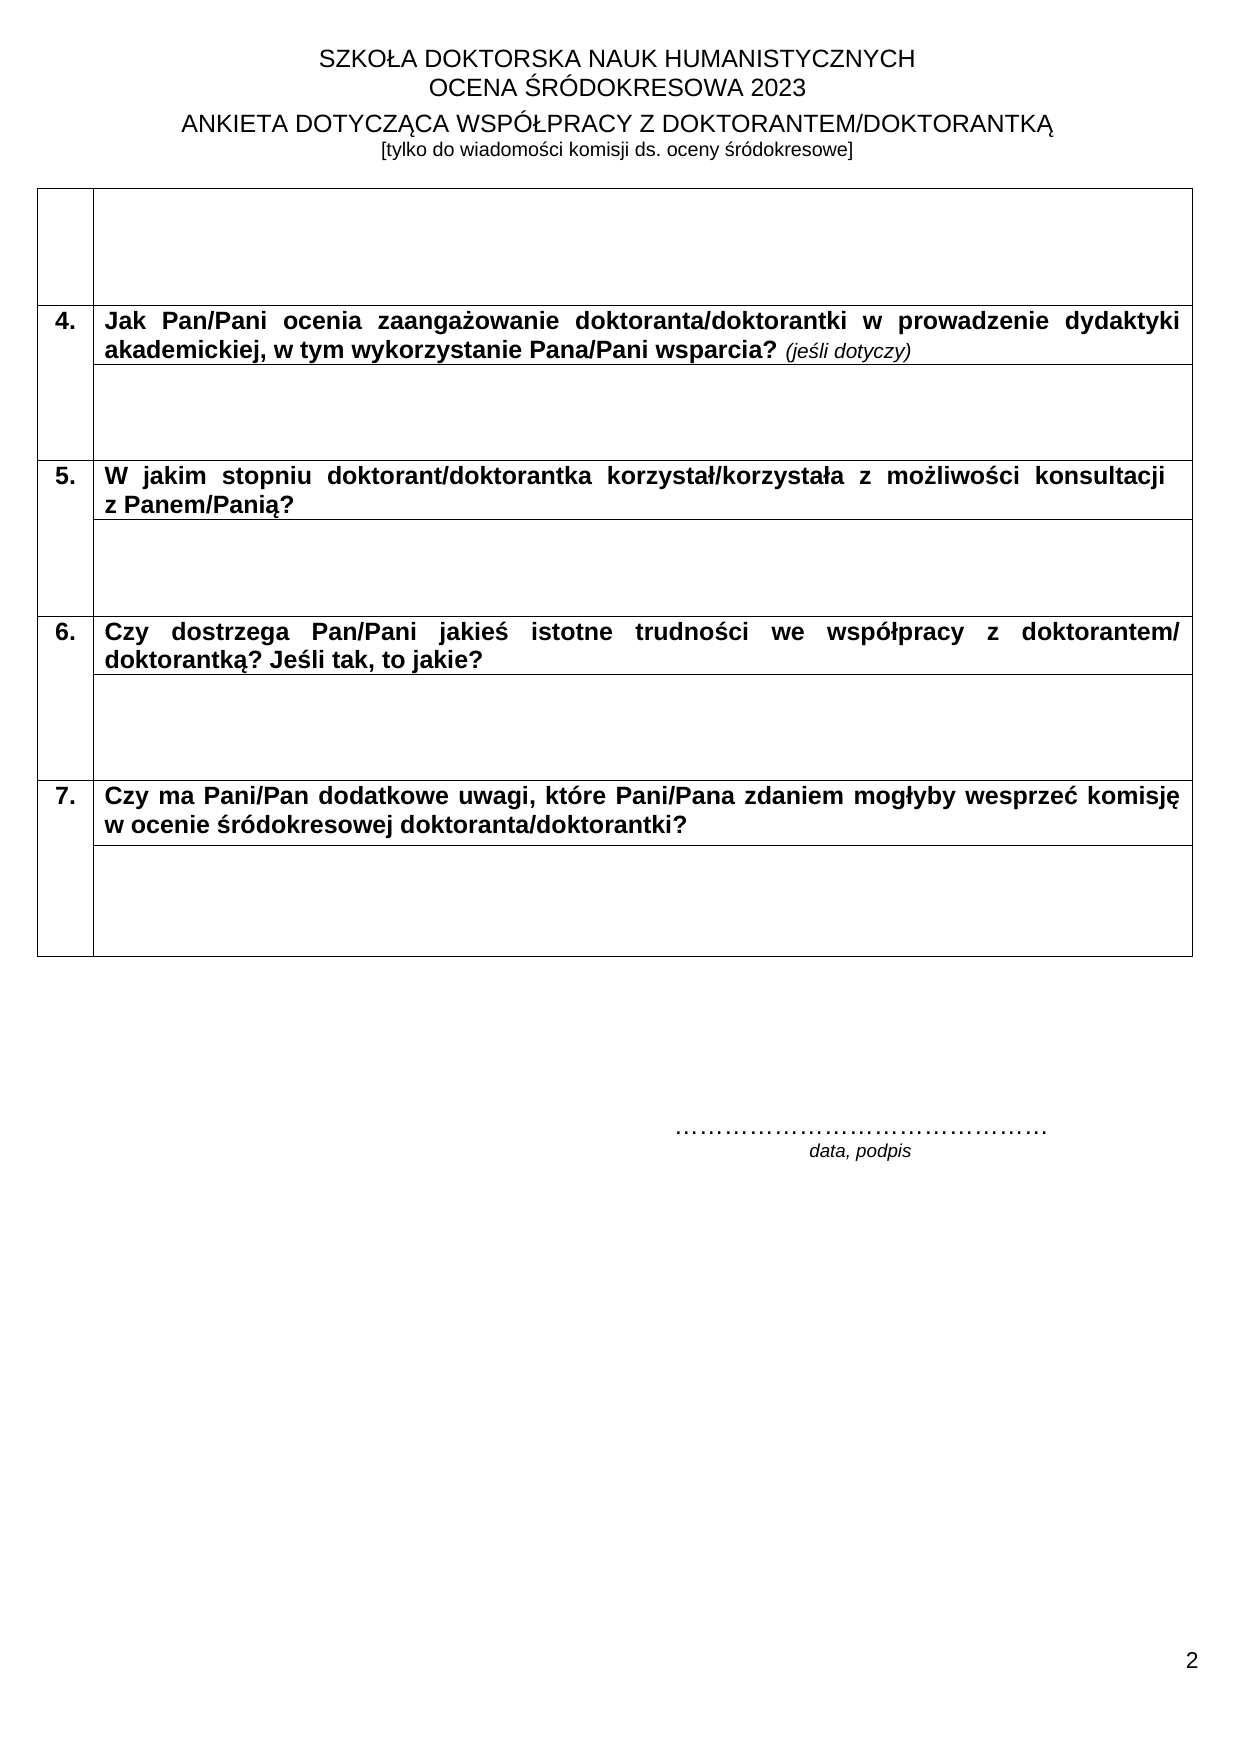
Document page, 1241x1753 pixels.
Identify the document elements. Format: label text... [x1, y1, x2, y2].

table_cell 7. [38, 781, 93, 956]
table_cell 3. [38, 189, 93, 305]
table_cell W jakim stopniu doktorant/doktorantka korzystał/korzystała z możliwości konsultacji z Panem/Panią? [94, 461, 1192, 519]
table_cell Czy dostrzega Pan/Pani jakieś istotne trudności we współpracy z doktorantem/ doktorantką? Jeśli tak, to jakie? [94, 617, 1192, 674]
table_cell Czy ma Pani/Pan dodatkowe uwagi, które Pani/Pana zdaniem mogłyby wesprzeć komisję w ocenie śródokresowej doktoranta/doktorantki? [94, 781, 1192, 845]
table_cell 6. [38, 617, 93, 780]
text ……………………………………… [524, 1111, 1198, 1140]
table_cell [94, 675, 1192, 780]
table_cell [94, 189, 1192, 305]
table_cell 4. [38, 306, 93, 460]
table_cell [94, 846, 1192, 956]
table_cell [94, 365, 1192, 460]
text data, podpis [524, 1140, 1198, 1161]
table_cell Jak Pan/Pani ocenia zaangażowanie doktoranta/doktorantki w prowadzenie dydaktyki akademickiej, w tym wykorzystanie Pana/Pani wsparcia? (jeśli dotyczy) [94, 306, 1192, 363]
table_cell 5. [38, 461, 93, 616]
table_cell [94, 520, 1192, 616]
